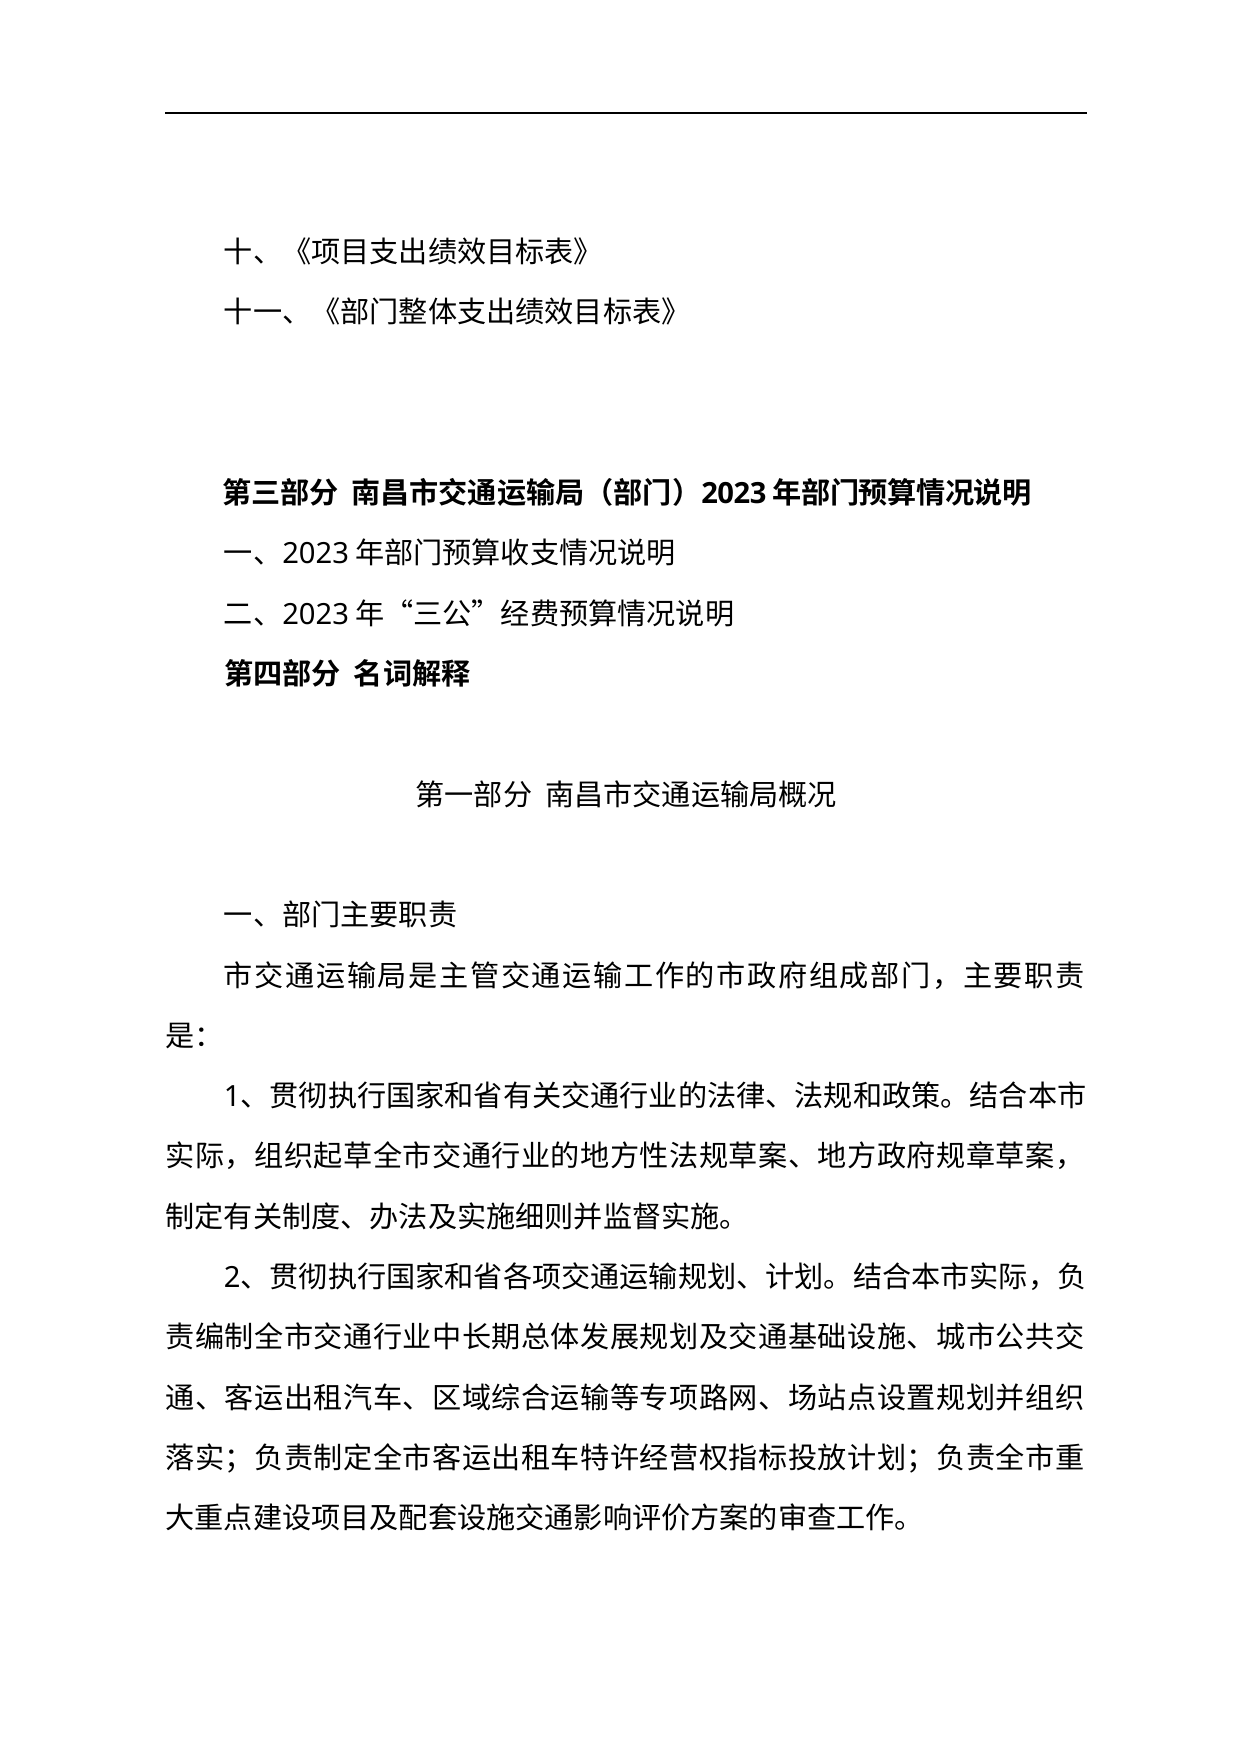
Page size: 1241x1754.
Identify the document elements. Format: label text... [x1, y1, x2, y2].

text 一、2023年部门预算收支情况说明 [165, 521, 1087, 581]
text 十、《项目支出绩效目标表》 [165, 219, 1087, 280]
text 市交通运输局是主管交通运输工作的市政府组成部门，主要职责是： [165, 943, 1087, 1064]
text 二、2023年“三公”经费预算情况说明 [165, 581, 1087, 642]
text 一、部门主要职责 [165, 883, 1087, 943]
text 第三部分 南昌市交通运输局（部门）2023年部门预算情况说明 [165, 461, 1087, 521]
text 第四部分 名词解释 [165, 642, 1087, 702]
text 2、贯彻执行国家和省各项交通运输规划、计划。结合本市实际，负责编制全市交通行业中长期总体发展规划及交通基础设施、城市公共交通、客运出租汽车、区域综合运输等专项路网、场站点设置规划并组织落实；负责制定全市客运出租车特许经营权指标投放计划；负责全市重大重点建设项目及配套设施交通影响评价方案的审查工作。 [165, 1245, 1087, 1546]
text 第一部分 南昌市交通运输局概况 [165, 762, 1087, 822]
text 1、贯彻执行国家和省有关交通行业的法律、法规和政策。结合本市实际，组织起草全市交通行业的地方性法规草案、地方政府规章草案，制定有关制度、办法及实施细则并监督实施。 [165, 1064, 1087, 1245]
text 十一、《部门整体支出绩效目标表》 [165, 280, 1087, 340]
